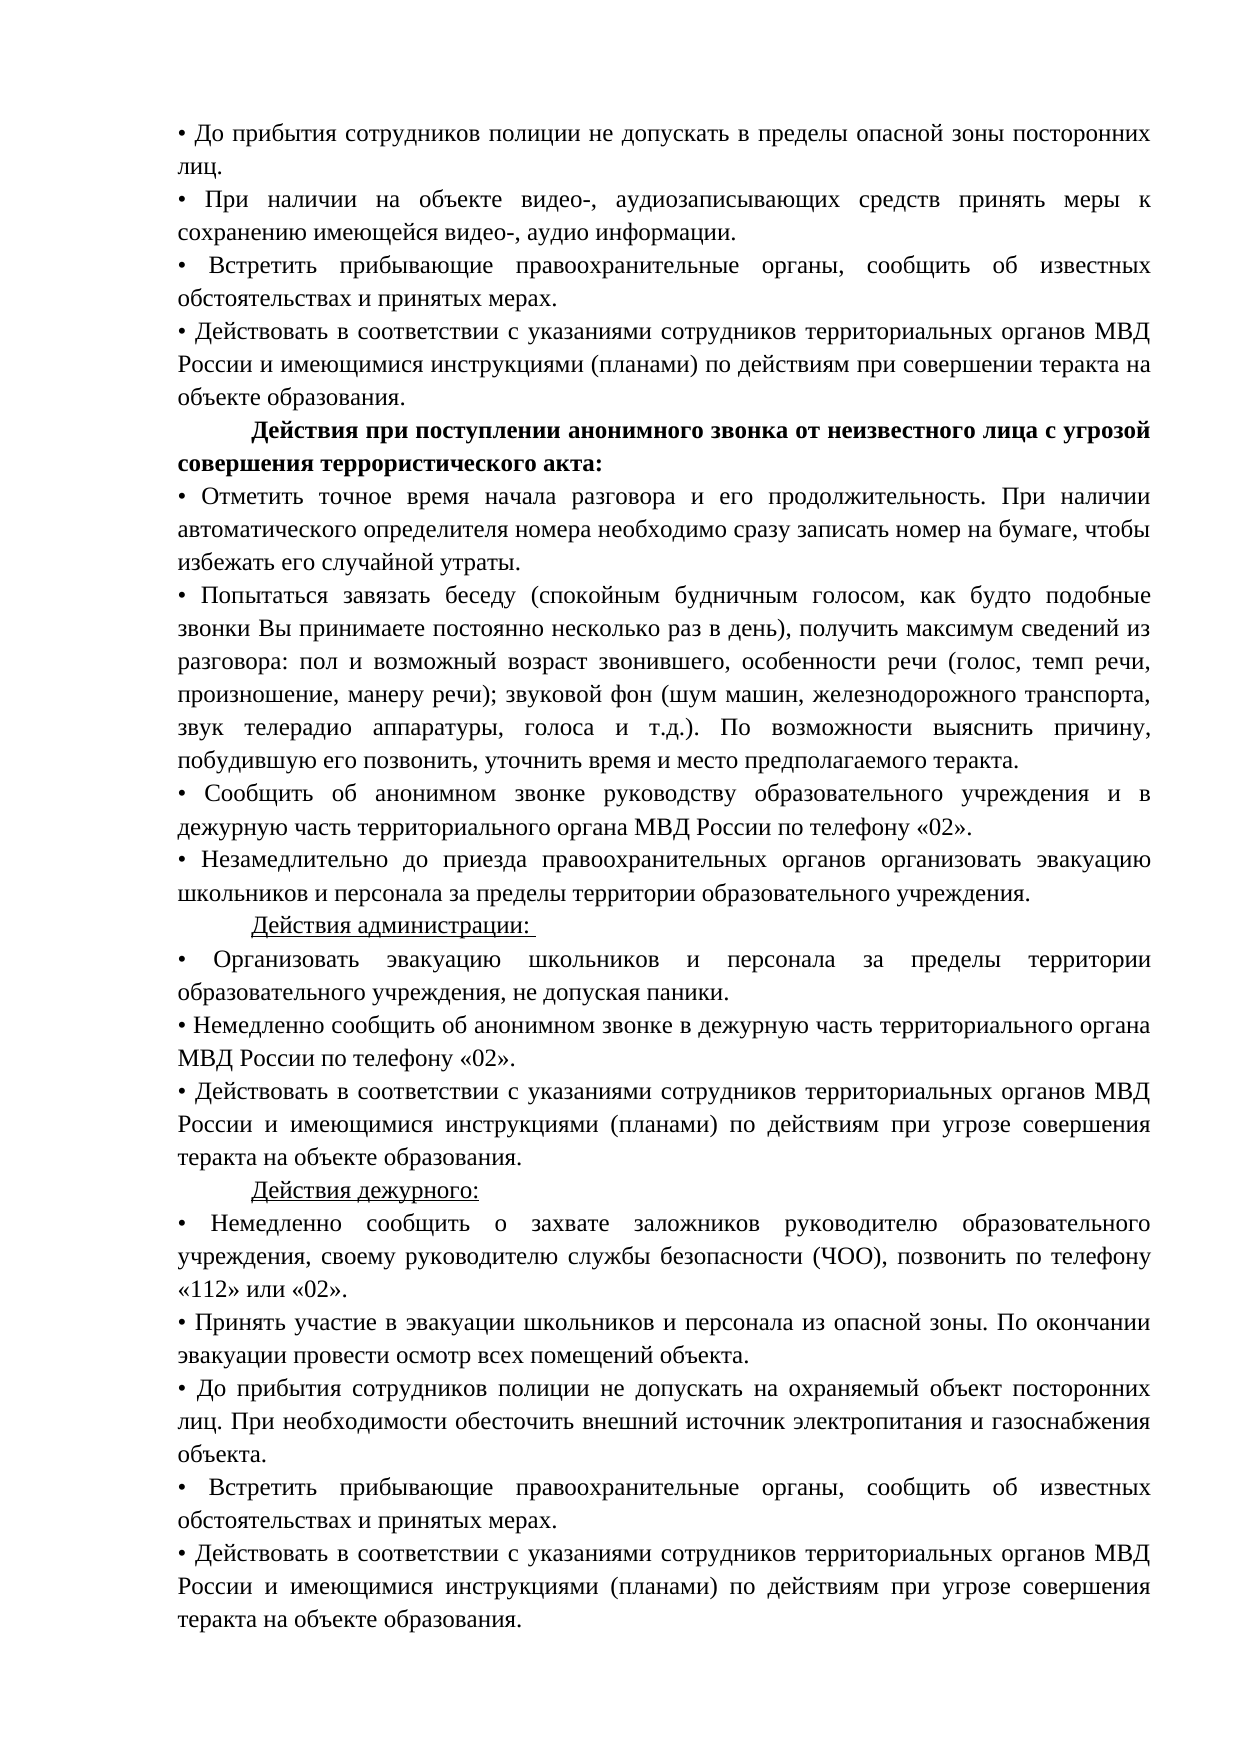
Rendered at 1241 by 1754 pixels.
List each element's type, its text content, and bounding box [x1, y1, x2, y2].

text Действия при поступлении анонимного звонка от неизвестного лица с угрозой совершения террористического акта: [177, 415, 1152, 477]
text • Действовать в соответствии с указаниями сотрудников территориальных органов МВД России и имеющимися инструкциями (планами) по действиям при совершении теракта на объекте образования. [177, 316, 1152, 411]
text • Незамедлительно до приезда правоохранительных органов организовать эвакуацию школьников и персонала за пределы территории образовательного учреждения. [177, 844, 1152, 906]
text • При наличии на объекте видео-, аудиозаписывающих средств принять меры к сохранению имеющейся видео-, аудио информации. [177, 184, 1152, 246]
text • Сообщить об анонимном звонке руководству образовательного учреждения и в дежурную часть территориального органа МВД России по телефону «02». [177, 778, 1152, 840]
text • До прибытия сотрудников полиции не допускать в пределы опасной зоны посторонних лиц. [177, 118, 1152, 180]
text • До прибытия сотрудников полиции не допускать на охраняемый объект посторонних лиц. При необходимости обесточить внешний источник электропитания и газоснабжения объекта. [177, 1373, 1152, 1468]
text • Встретить прибывающие правоохранительные органы, сообщить об известных обстоятельствах и принятых мерах. [177, 1472, 1152, 1534]
text • Действовать в соответствии с указаниями сотрудников территориальных органов МВД России и имеющимися инструкциями (планами) по действиям при угрозе совершения теракта на объекте образования. [177, 1538, 1152, 1633]
text Действия дежурного: [177, 1175, 1152, 1203]
text • Попытаться завязать беседу (спокойным будничным голосом, как будто подобные звонки Вы принимаете постоянно несколько раз в день), получить максимум сведений из разговора: пол и возможный возраст звонившего, особенности речи (голос, темп речи, произношение, манеру речи); звуковой фон (шум машин, железнодорожного транспорта, звук телерадио аппаратуры, голоса и т.д.). По возможности выяснить причину, побудившую его позвонить, уточнить время и место предполагаемого теракта. [177, 580, 1152, 774]
text Действия администрации: [177, 911, 1152, 939]
text • Немедленно сообщить о захвате заложников руководителю образовательного учреждения, своему руководителю службы безопасности (ЧОО), позвонить по телефону «112» или «02». [177, 1208, 1152, 1303]
text • Организовать эвакуацию школьников и персонала за пределы территории образовательного учреждения, не допуская паники. [177, 944, 1152, 1005]
text • Немедленно сообщить об анонимном звонке в дежурную часть территориального органа МВД России по телефону «02». [177, 1010, 1152, 1071]
text • Принять участие в эвакуации школьников и персонала из опасной зоны. По окончании эвакуации провести осмотр всех помещений объекта. [177, 1307, 1152, 1369]
text • Отметить точное время начала разговора и его продолжительность. При наличии автоматического определителя номера необходимо сразу записать номер на бумаге, чтобы избежать его случайной утраты. [177, 481, 1152, 576]
text • Встретить прибывающие правоохранительные органы, сообщить об известных обстоятельствах и принятых мерах. [177, 250, 1152, 312]
text • Действовать в соответствии с указаниями сотрудников территориальных органов МВД России и имеющимися инструкциями (планами) по действиям при угрозе совершения теракта на объекте образования. [177, 1076, 1152, 1171]
